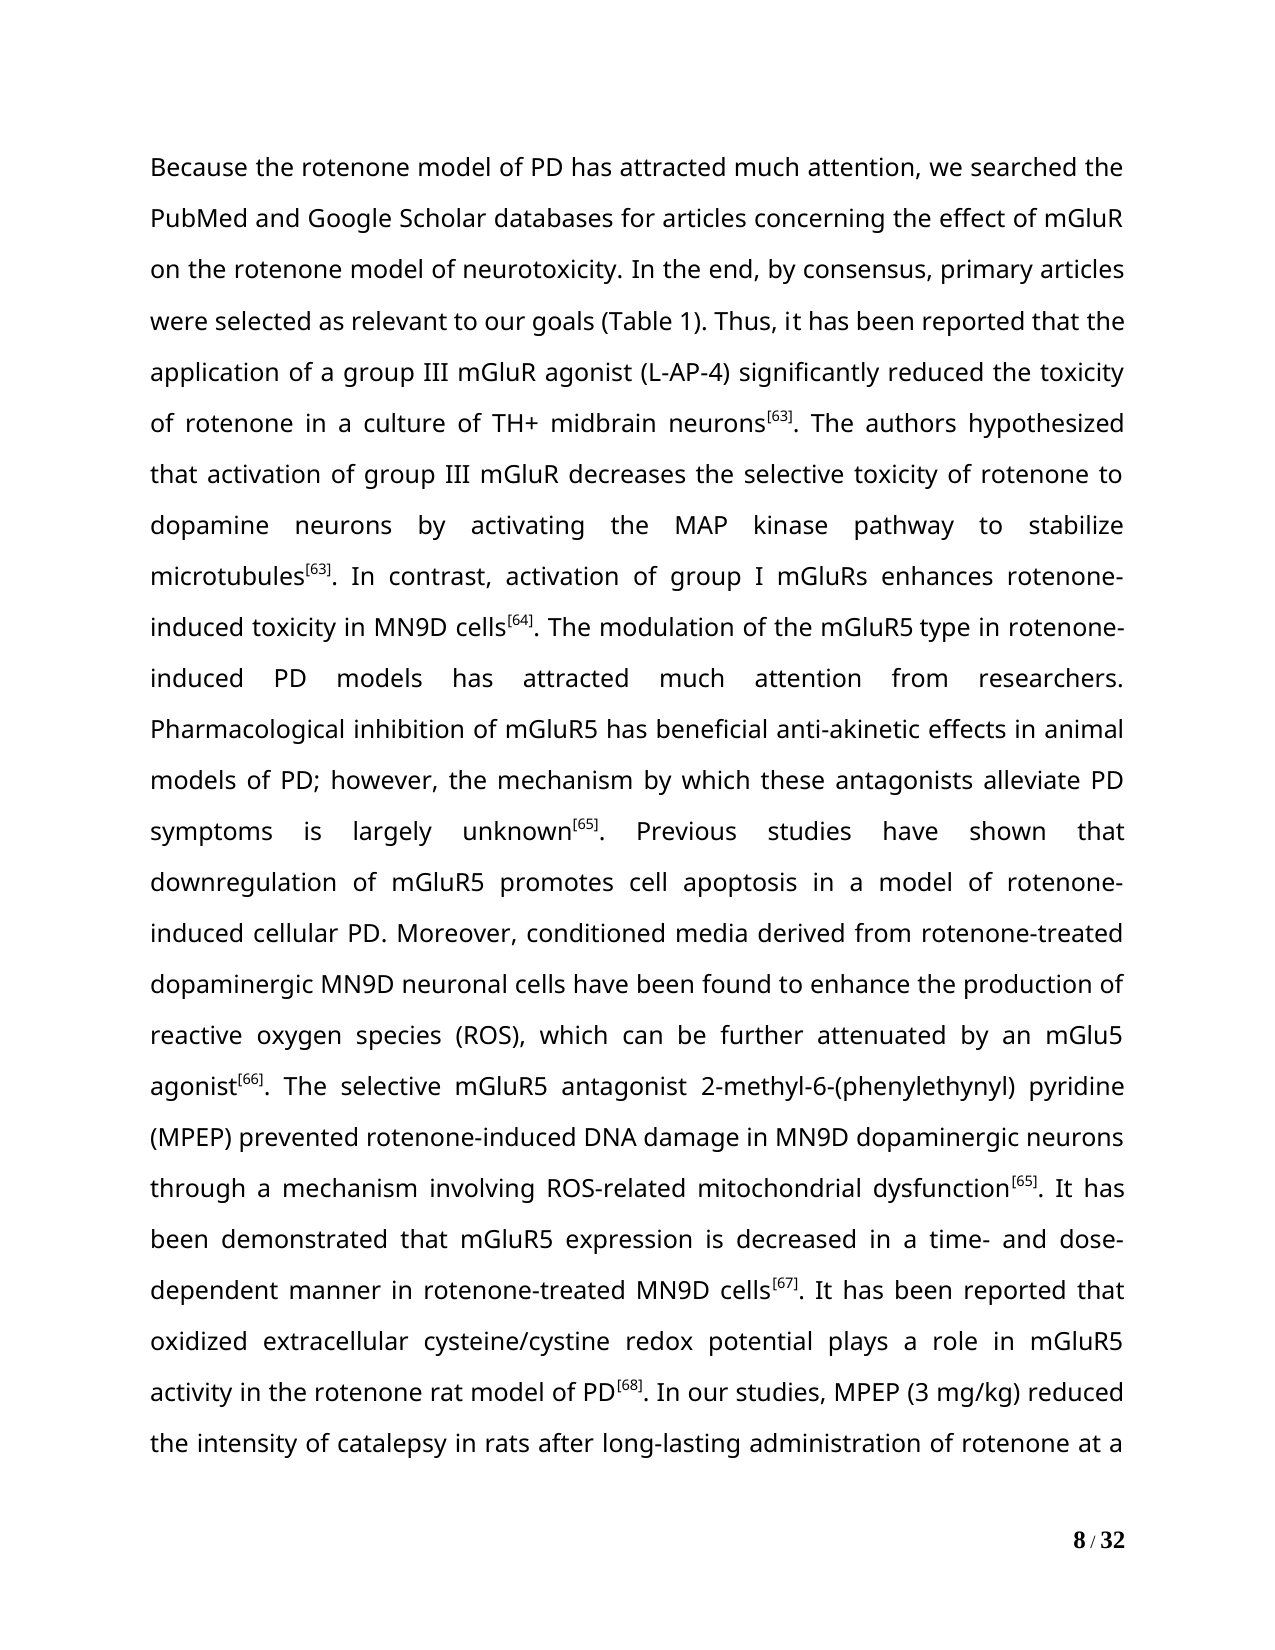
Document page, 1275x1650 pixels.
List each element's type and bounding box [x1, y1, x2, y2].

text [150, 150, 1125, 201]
text [150, 235, 1125, 1460]
